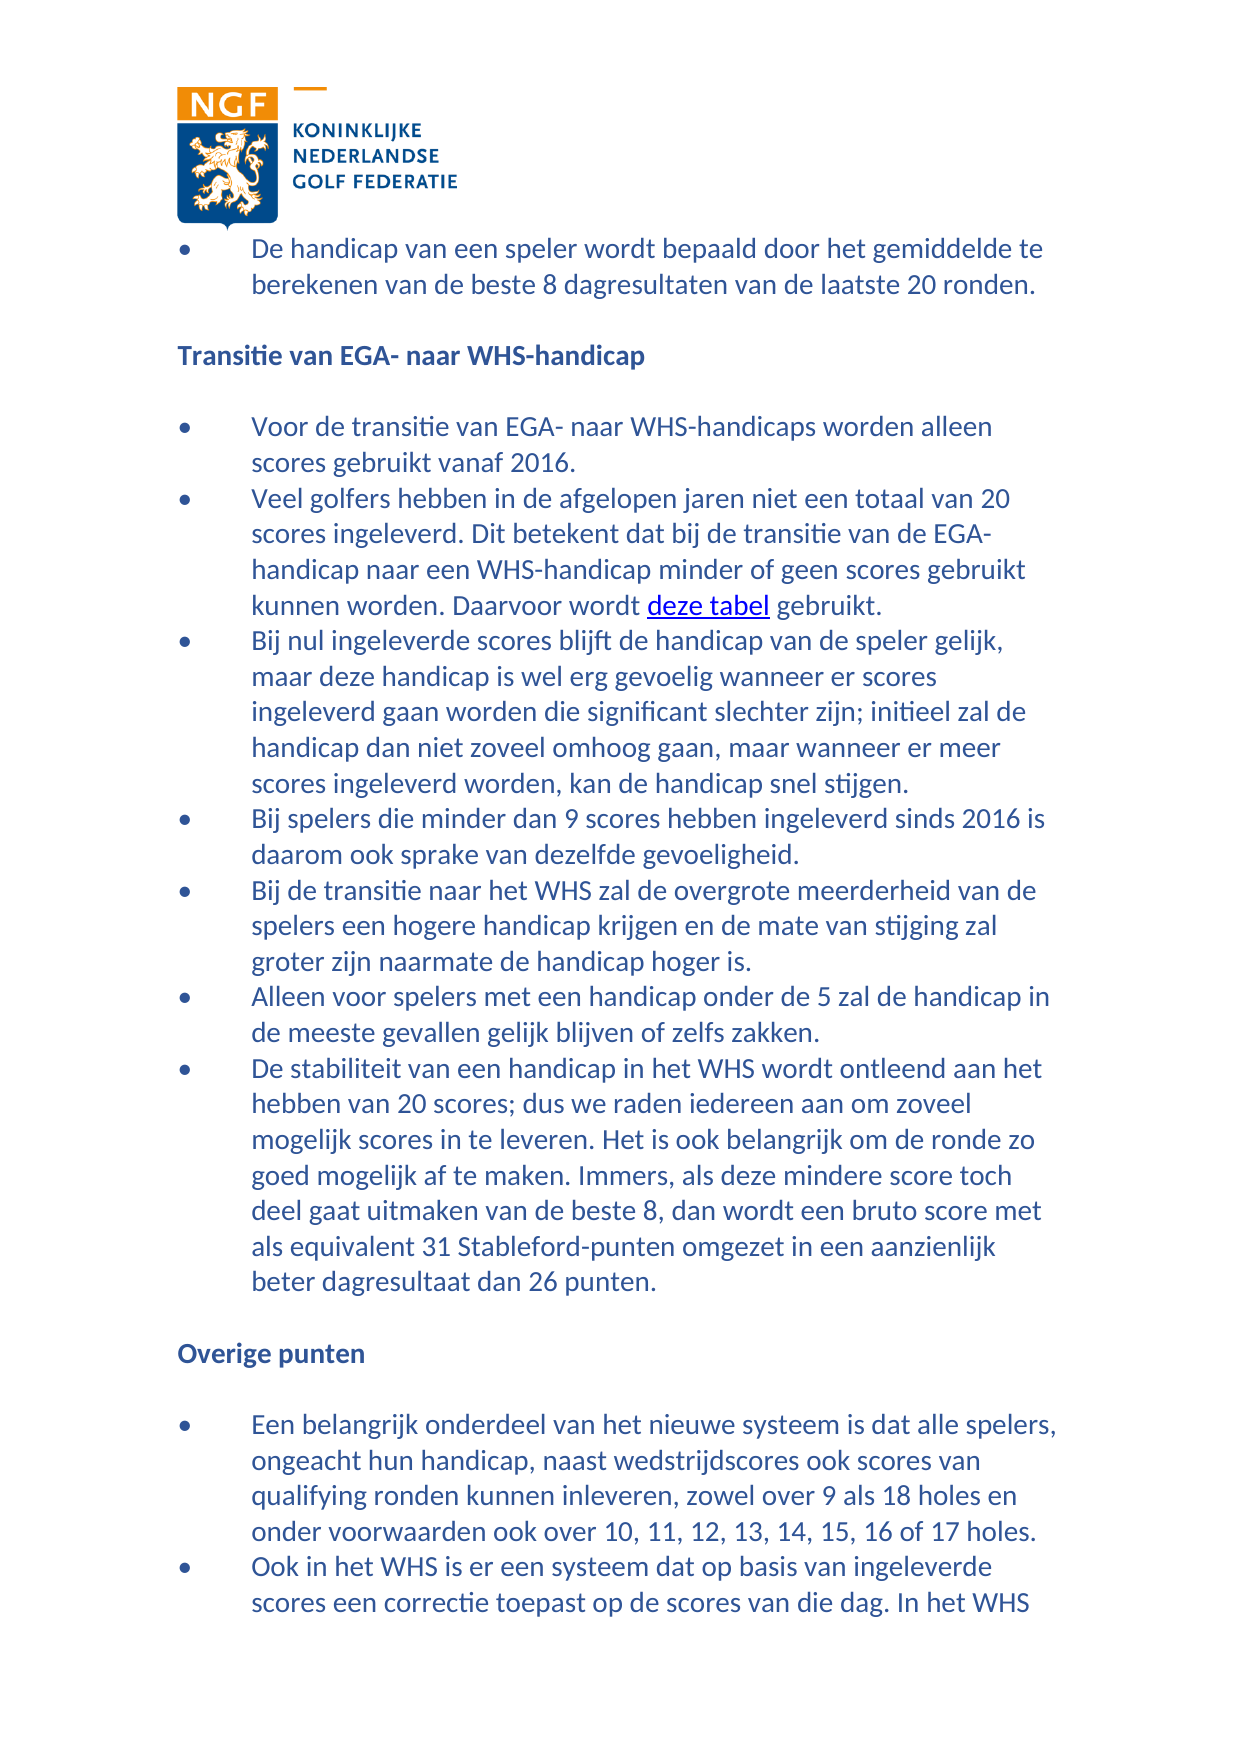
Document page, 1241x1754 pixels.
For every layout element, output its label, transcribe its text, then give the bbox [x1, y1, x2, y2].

text Transitie van EGA- naar WHS-handicap [177, 337, 1063, 373]
picture [177, 87, 457, 118]
text • Alleen voor spelers met een handicap onder de 5 zal de handicap in de meeste gevallen gelijk blijven of zelfs zakken. [177, 978, 1063, 1050]
text • Bij de transitie naar het WHS zal de overgrote meerderheid van de spelers een hogere handicap krijgen en de mate van stijging zal groter zijn naarmate de handicap hoger is. [177, 872, 1063, 978]
text Overige punten [177, 1335, 1063, 1370]
text • De stabiliteit van een handicap in het WHS wordt ontleend aan het hebben van 20 scores; dus we raden iedereen aan om zoveel mogelijk scores in te leveren. Het is ook belangrijk om de ronde zo goed mogelijk af te maken. Immers, als deze mindere score toch deel gaat uitmaken van de beste 8, dan wordt een bruto score met als equivalent 31 Stableford-punten omgezet in een aanzienlijk beter dagresultaat dan 26 punten. [177, 1050, 1063, 1299]
text • Veel golfers hebben in de afgelopen jaren niet een totaal van 20 scores ingeleverd. Dit betekent dat bij de transitie van de EGA- handicap naar een WHS-handicap minder of geen scores gebruikt kunnen worden. Daarvoor wordt deze tabel gebruikt. [177, 480, 1063, 622]
text • Bij nul ingeleverde scores blijft de handicap van de speler gelijk, maar deze handicap is wel erg gevoelig wanneer er scores ingeleverd gaan worden die significant slechter zijn; initieel zal de handicap dan niet zoveel omhoog gaan, maar wanneer er meer scores ingeleverd worden, kan de handicap snel stijgen. [177, 622, 1063, 800]
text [177, 1548, 1063, 1620]
text • Bij spelers die minder dan 9 scores hebben ingeleverd sinds 2016 is daarom ook sprake van dezelfde gevoeligheid. [177, 800, 1063, 872]
text • Een belangrijk onderdeel van het nieuwe systeem is dat alle spelers, ongeacht hun handicap, naast wedstrijdscores ook scores van qualifying ronden kunnen inleveren, zowel over 9 als 18 holes en onder voorwaarden ook over 10, 11, 12, 13, 14, 15, 16 of 17 holes. [177, 1406, 1063, 1548]
text • De handicap van een speler wordt bepaald door het gemiddelde te berekenen van de beste 8 dagresultaten van de laatste 20 ronden. [177, 118, 1063, 302]
text • Voor de transitie van EGA- naar WHS-handicaps worden alleen scores gebruikt vanaf 2016. [177, 408, 1063, 480]
